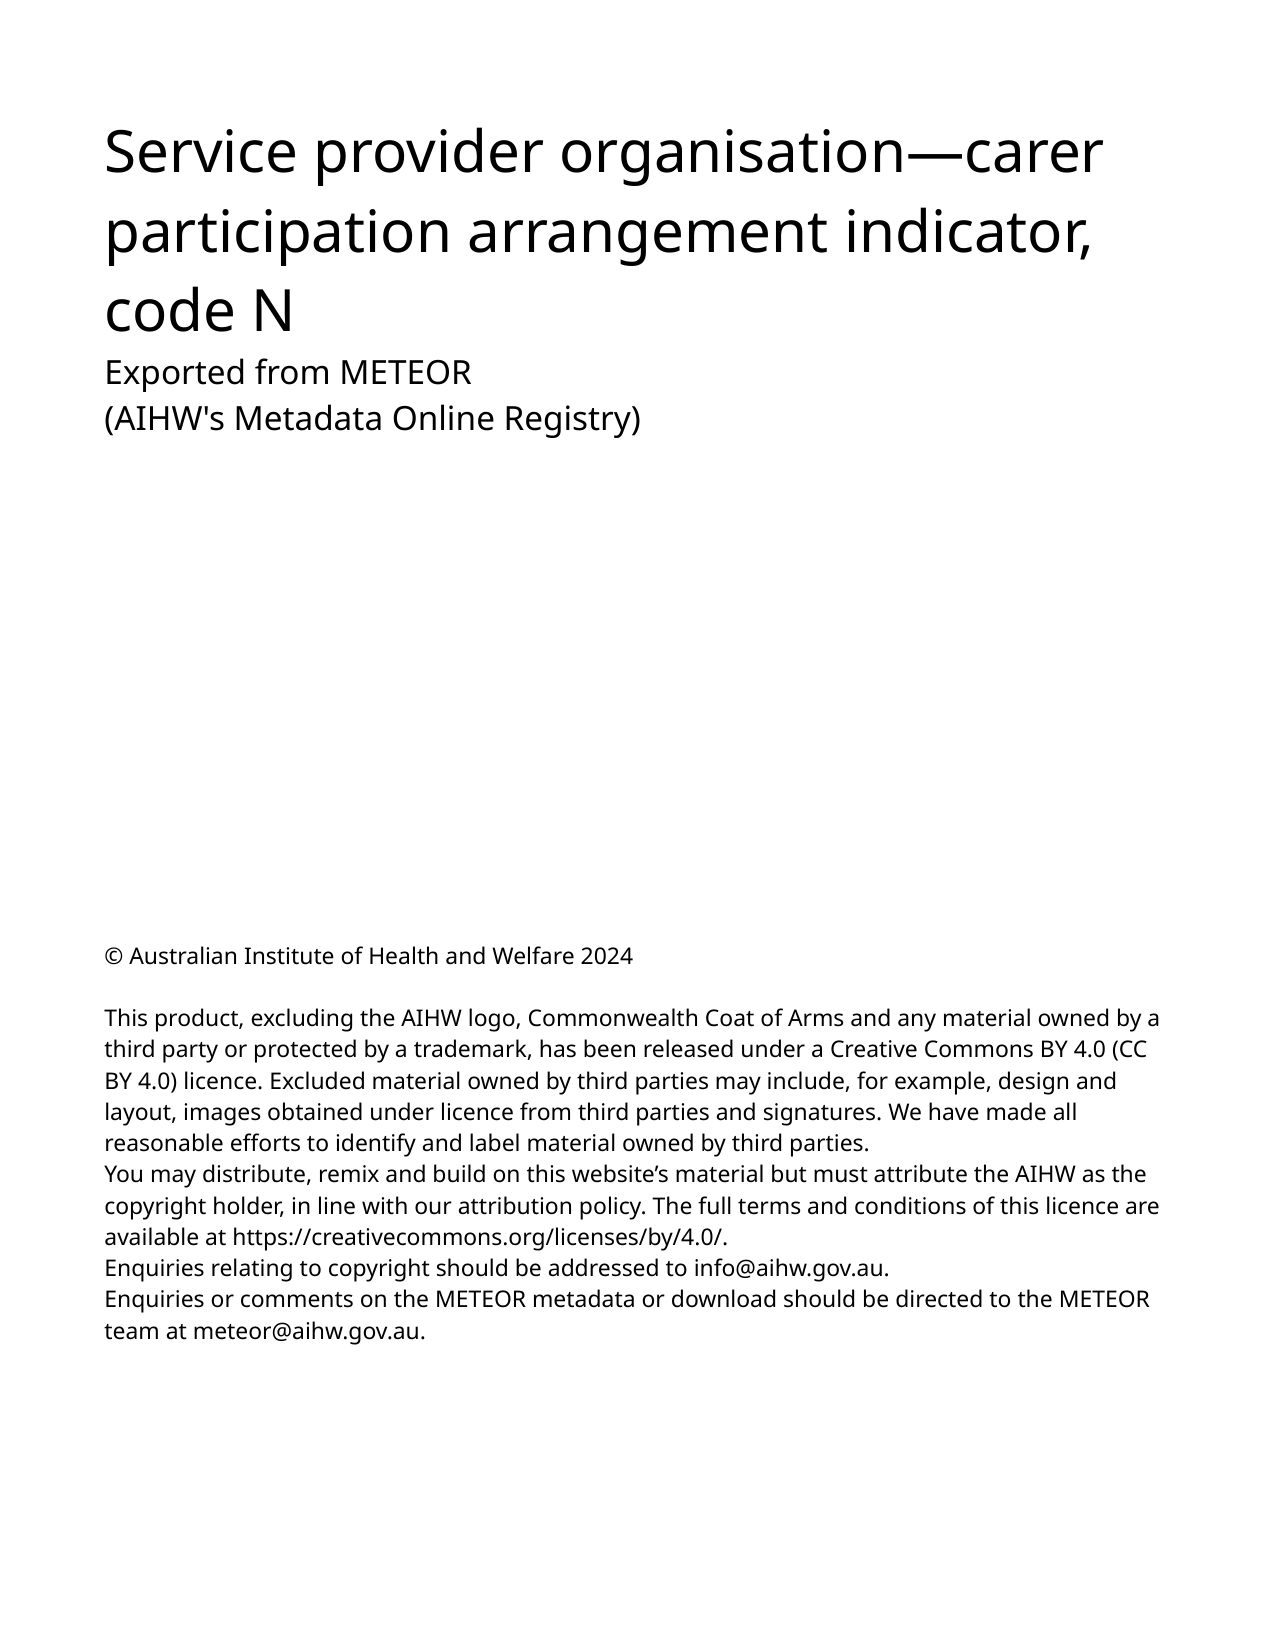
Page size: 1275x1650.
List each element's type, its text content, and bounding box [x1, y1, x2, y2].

text Enquiries relating to copyright should be addressed to info@aihw.gov.au. [104, 1252, 1171, 1283]
text Enquiries or comments on the METEOR metadata or download should be directed to the METEOR team at meteor@aihw.gov.au. [104, 1283, 1171, 1346]
subtitle (AIHW's Metadata Online Registry) [104, 394, 1171, 440]
text © Australian Institute of Health and Welfare 2024 [104, 940, 1171, 971]
title Service provider organisation—carer participation arrangement indicator, code N [104, 110, 1171, 349]
text This product, excluding the AIHW logo, Commonwealth Coat of Arms and any material owned by a third party or protected by a trademark, has been released under a Creative Commons BY 4.0 (CC BY 4.0) licence. Excluded material owned by third parties may include, for example, design and layout, images obtained under licence from third parties and signatures. We have made all reasonable efforts to identify and label material owned by third parties. [104, 1002, 1171, 1158]
text You may distribute, remix and build on this website’s material but must attribute the AIHW as the copyright holder, in line with our attribution policy. The full terms and conditions of this licence are available at https://creativecommons.org/licenses/by/4.0/. [104, 1158, 1171, 1252]
subtitle Exported from METEOR [104, 349, 1171, 394]
